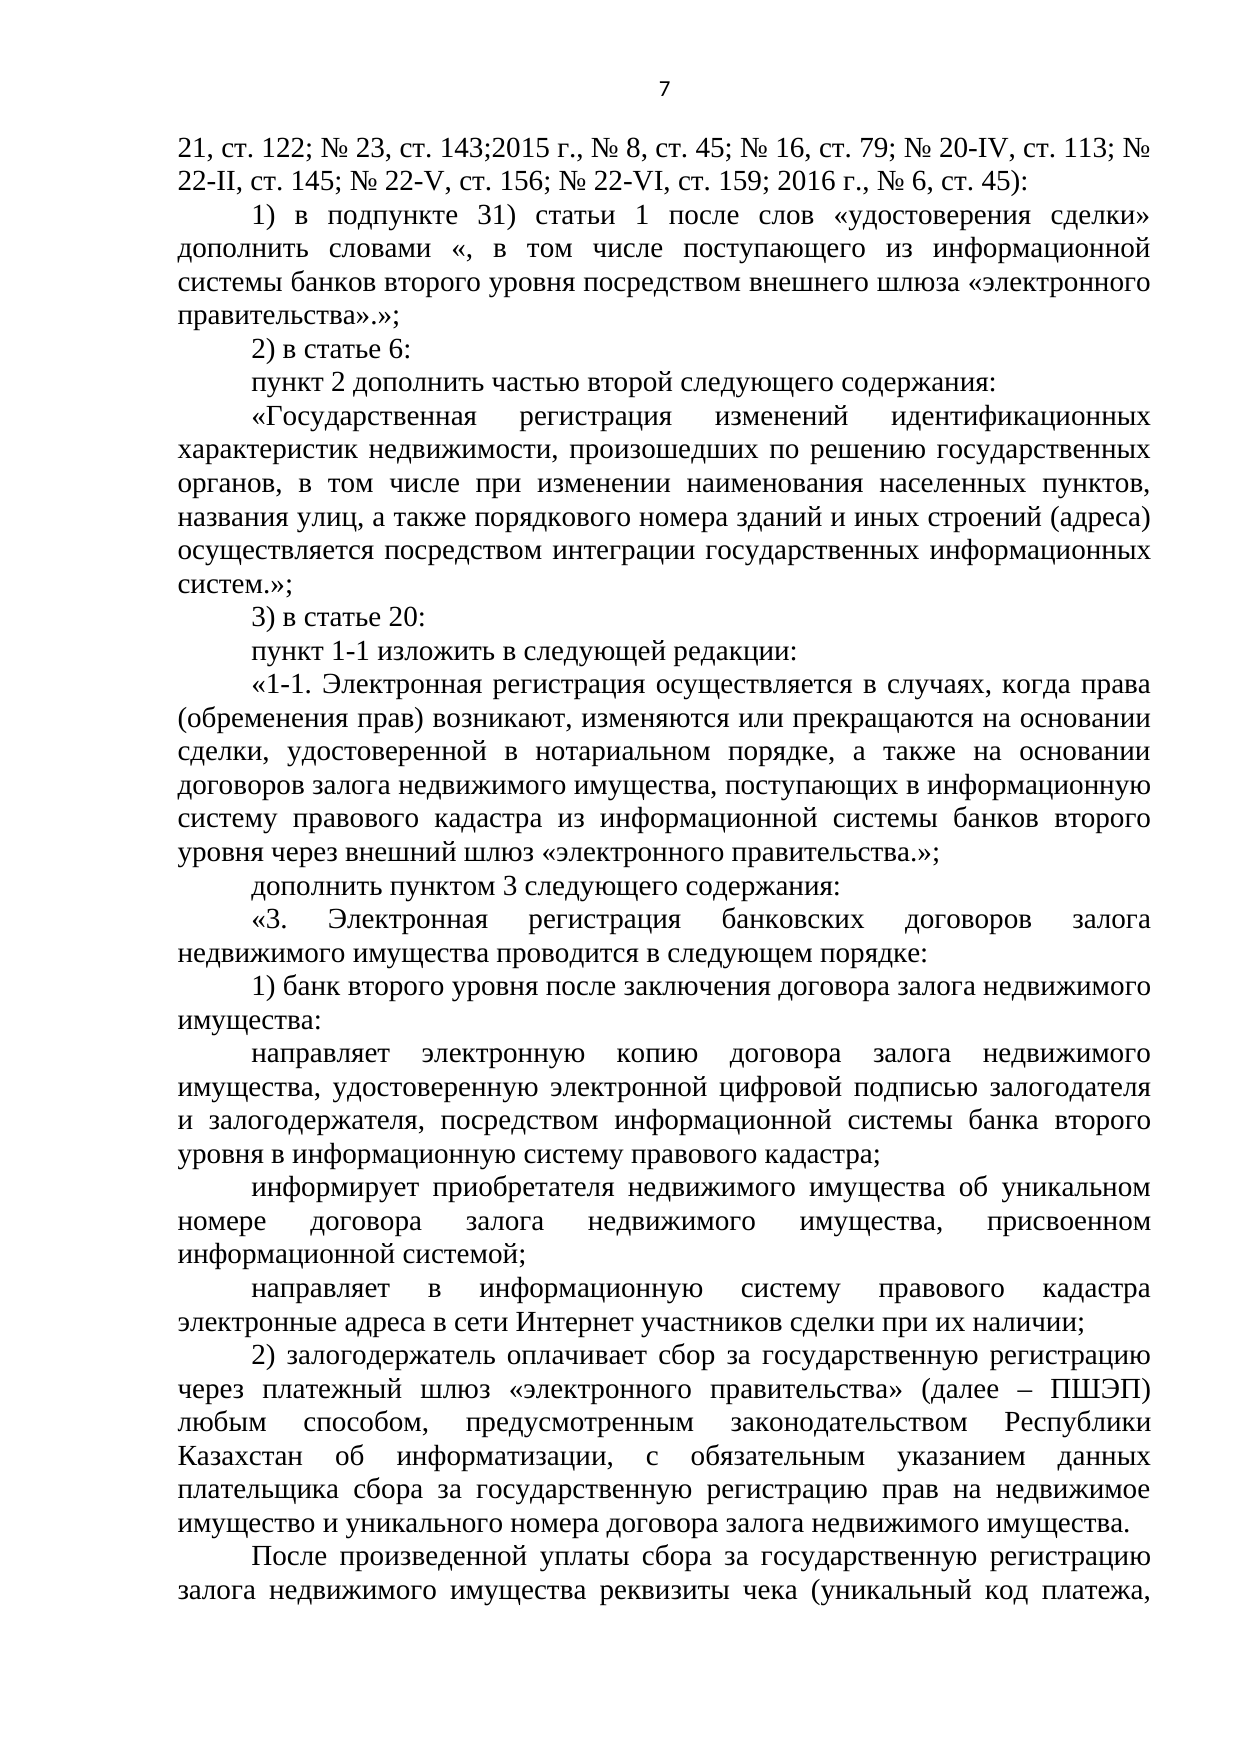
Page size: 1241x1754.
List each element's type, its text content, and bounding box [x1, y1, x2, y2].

text пункт 2 дополнить частью второй следующего содержания: [177, 364, 1152, 398]
text информирует приобретателя недвижимого имущества об уникальном номере договора залога недвижимого имущества, присвоенном информационной системой; [177, 1169, 1152, 1270]
text 1) банк второго уровня после заключения договора залога недвижимого имущества: [177, 968, 1152, 1035]
text направляет в информационную систему правового кадастра электронные адреса в сети Интернет участников сделки при их наличии; [177, 1270, 1152, 1337]
text 3) в статье 20: [177, 599, 1152, 633]
text 2) в статье 6: [177, 331, 1152, 364]
text 1) в подпункте 31) статьи 1 после слов «удостоверения сделки» дополнить словами «, в том числе поступающего из информационной системы банков второго уровня посредством внешнего шлюза «электронного правительства».»; [177, 197, 1152, 331]
text дополнить пунктом 3 следующего содержания: [177, 868, 1152, 901]
text направляет электронную копию договора залога недвижимого имущества, удостоверенную электронной цифровой подписью залогодателя и залогодержателя, посредством информационной системы банка второго уровня в информационную систему правового кадастра; [177, 1035, 1152, 1169]
text 2) залогодержатель оплачивает сбор за государственную регистрацию через платежный шлюз «электронного правительства» (далее – ПШЭП) любым способом, предусмотренным законодательством Республики Казахстан об информатизации, с обязательным указанием данных плательщика сбора за государственную регистрацию прав на недвижимое имущество и уникального номера договора залога недвижимого имущества. [177, 1337, 1152, 1538]
text «1-1. Электронная регистрация осуществляется в случаях, когда права (обременения прав) возникают, изменяются или прекращаются на основании сделки, удостоверенной в нотариальном порядке, а также на основании договоров залога недвижимого имущества, поступающих в информационную систему правового кадастра из информационной системы банков второго уровня через внешний шлюз «электронного правительства.»; [177, 666, 1152, 868]
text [177, 130, 1152, 197]
text пункт 1-1 изложить в следующей редакции: [177, 633, 1152, 666]
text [177, 1538, 1152, 1606]
text «3. Электронная регистрация банковских договоров залога недвижимого имущества проводится в следующем порядке: [177, 901, 1152, 968]
text «Государственная регистрация изменений идентификационных характеристик недвижимости, произошедших по решению государственных органов, в том числе при изменении наименования населенных пунктов, названия улиц, а также порядкового номера зданий и иных строений (адреса) осуществляется посредством интеграции государственных информационных систем.»; [177, 398, 1152, 599]
